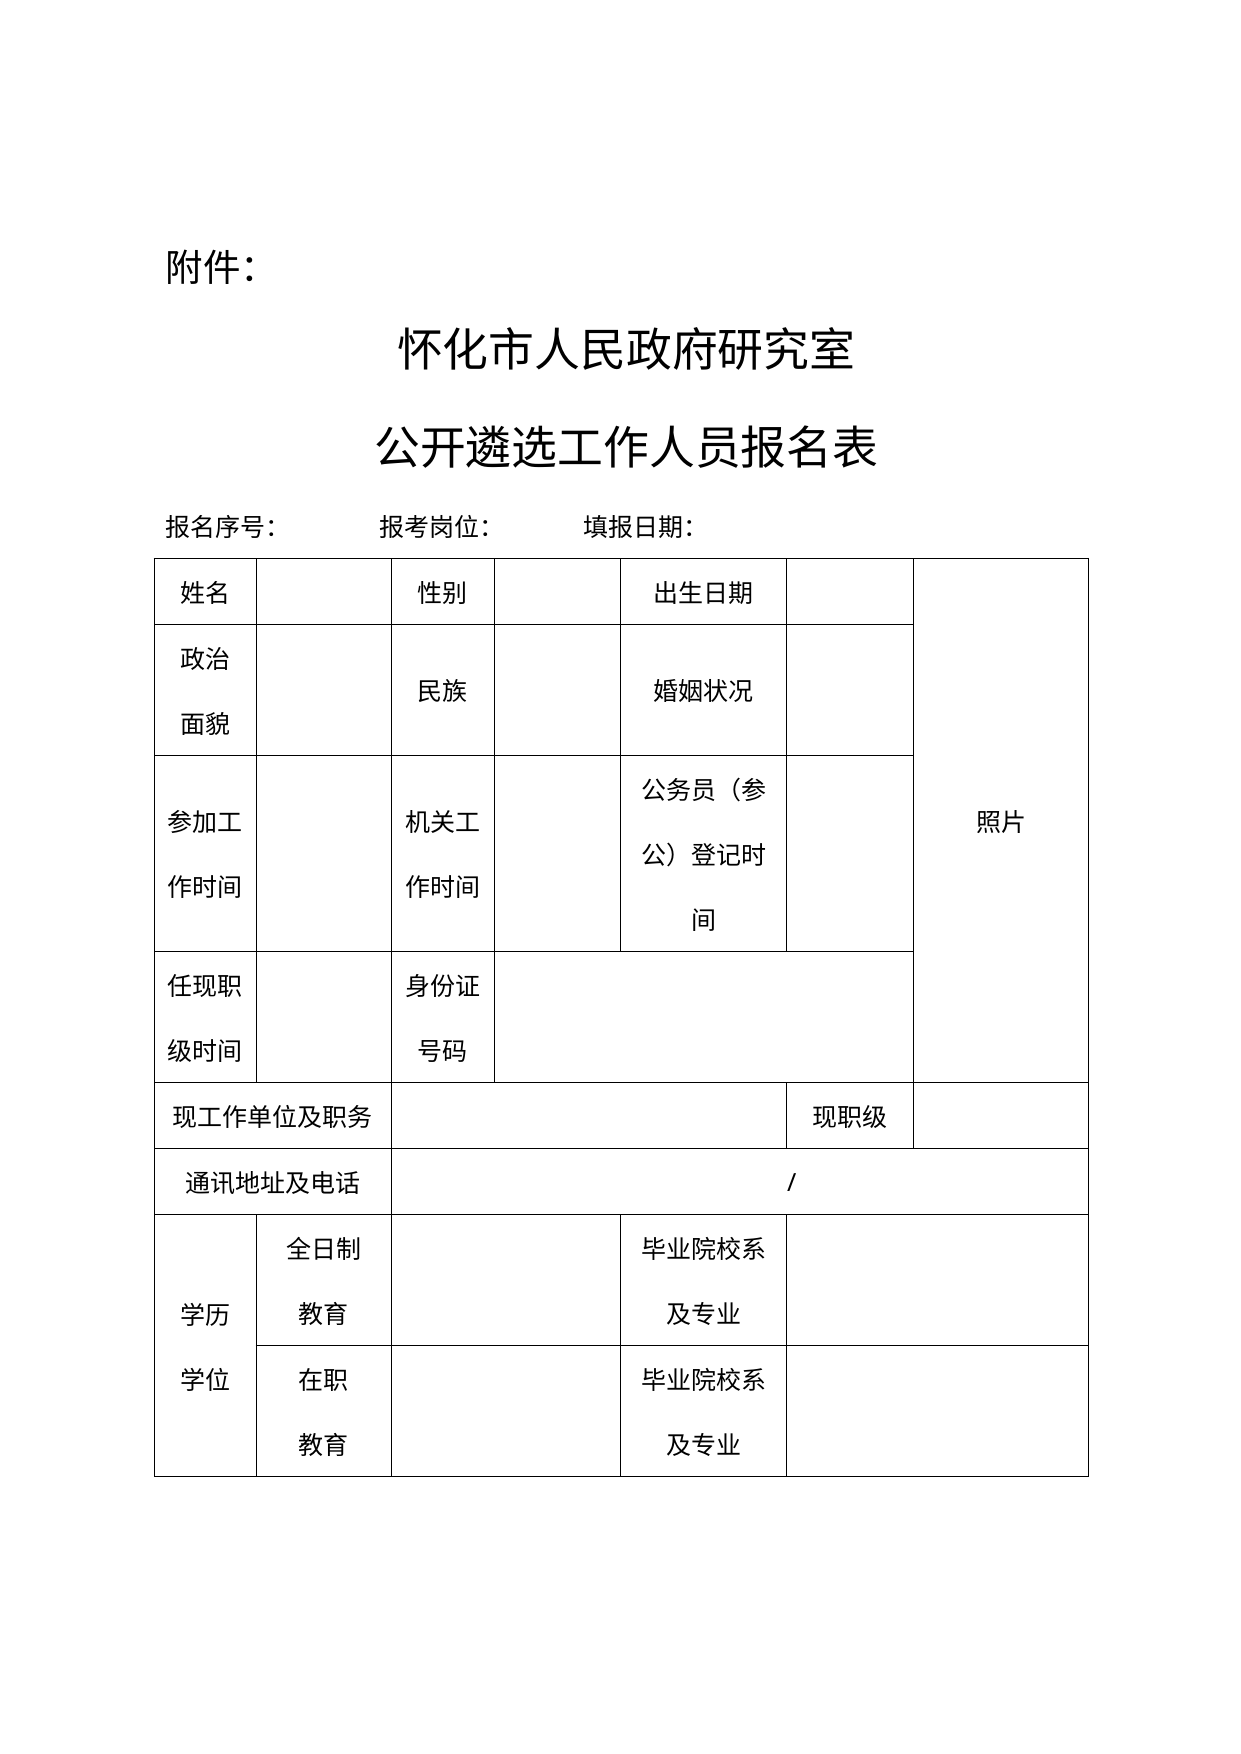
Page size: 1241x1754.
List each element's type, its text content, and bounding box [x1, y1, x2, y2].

table_cell 现工作单位及职务 [155, 1083, 391, 1148]
table_cell [392, 1346, 620, 1476]
text 附件： [165, 233, 1087, 298]
table_cell [787, 625, 913, 755]
table_cell 毕业院校系及专业 [621, 1346, 786, 1476]
table_cell 婚姻状况 [621, 625, 786, 755]
table_cell 政治 面貌 [155, 625, 256, 755]
table_cell [257, 625, 391, 755]
table_header 性别 [392, 559, 494, 624]
table_header 出生日期 [621, 559, 786, 624]
table_cell 公务员（参公）登记时间 [621, 756, 786, 951]
table_cell [495, 756, 620, 951]
table_header [495, 559, 620, 624]
table_cell [257, 952, 391, 1082]
table_header [787, 559, 913, 624]
text 怀化市人民政府研究室 [165, 298, 1087, 395]
table_cell 参加工作时间 [155, 756, 256, 951]
table_cell 全日制 教育 [257, 1215, 391, 1345]
table_header 照片 [914, 559, 1088, 1082]
table_cell 民族 [392, 625, 494, 755]
text 报名序号： 报考岗位： 填报日期： [165, 493, 1087, 558]
table_cell [787, 756, 913, 951]
table_cell 毕业院校系及专业 [621, 1215, 786, 1345]
table_cell / [392, 1149, 1088, 1214]
table_cell 通讯地址及电话 [155, 1149, 391, 1214]
table_cell [392, 1083, 786, 1148]
table_cell [787, 1346, 1088, 1476]
table_cell [495, 952, 913, 1082]
table_cell [914, 1083, 1088, 1148]
table_cell [495, 625, 620, 755]
table_header 姓名 [155, 559, 256, 624]
table_cell 在职 教育 [257, 1346, 391, 1476]
table_cell 任现职 级时间 [155, 952, 256, 1082]
table_cell 机关工作时间 [392, 756, 494, 951]
table_cell 现职级 [787, 1083, 913, 1148]
table_cell [392, 1215, 620, 1345]
table_cell [787, 1215, 1088, 1345]
text 公开遴选工作人员报名表 [165, 395, 1087, 493]
table_cell 身份证号码 [392, 952, 494, 1082]
table_cell 学历 学位 [155, 1215, 256, 1476]
table_header [257, 559, 391, 624]
table_cell [257, 756, 391, 951]
